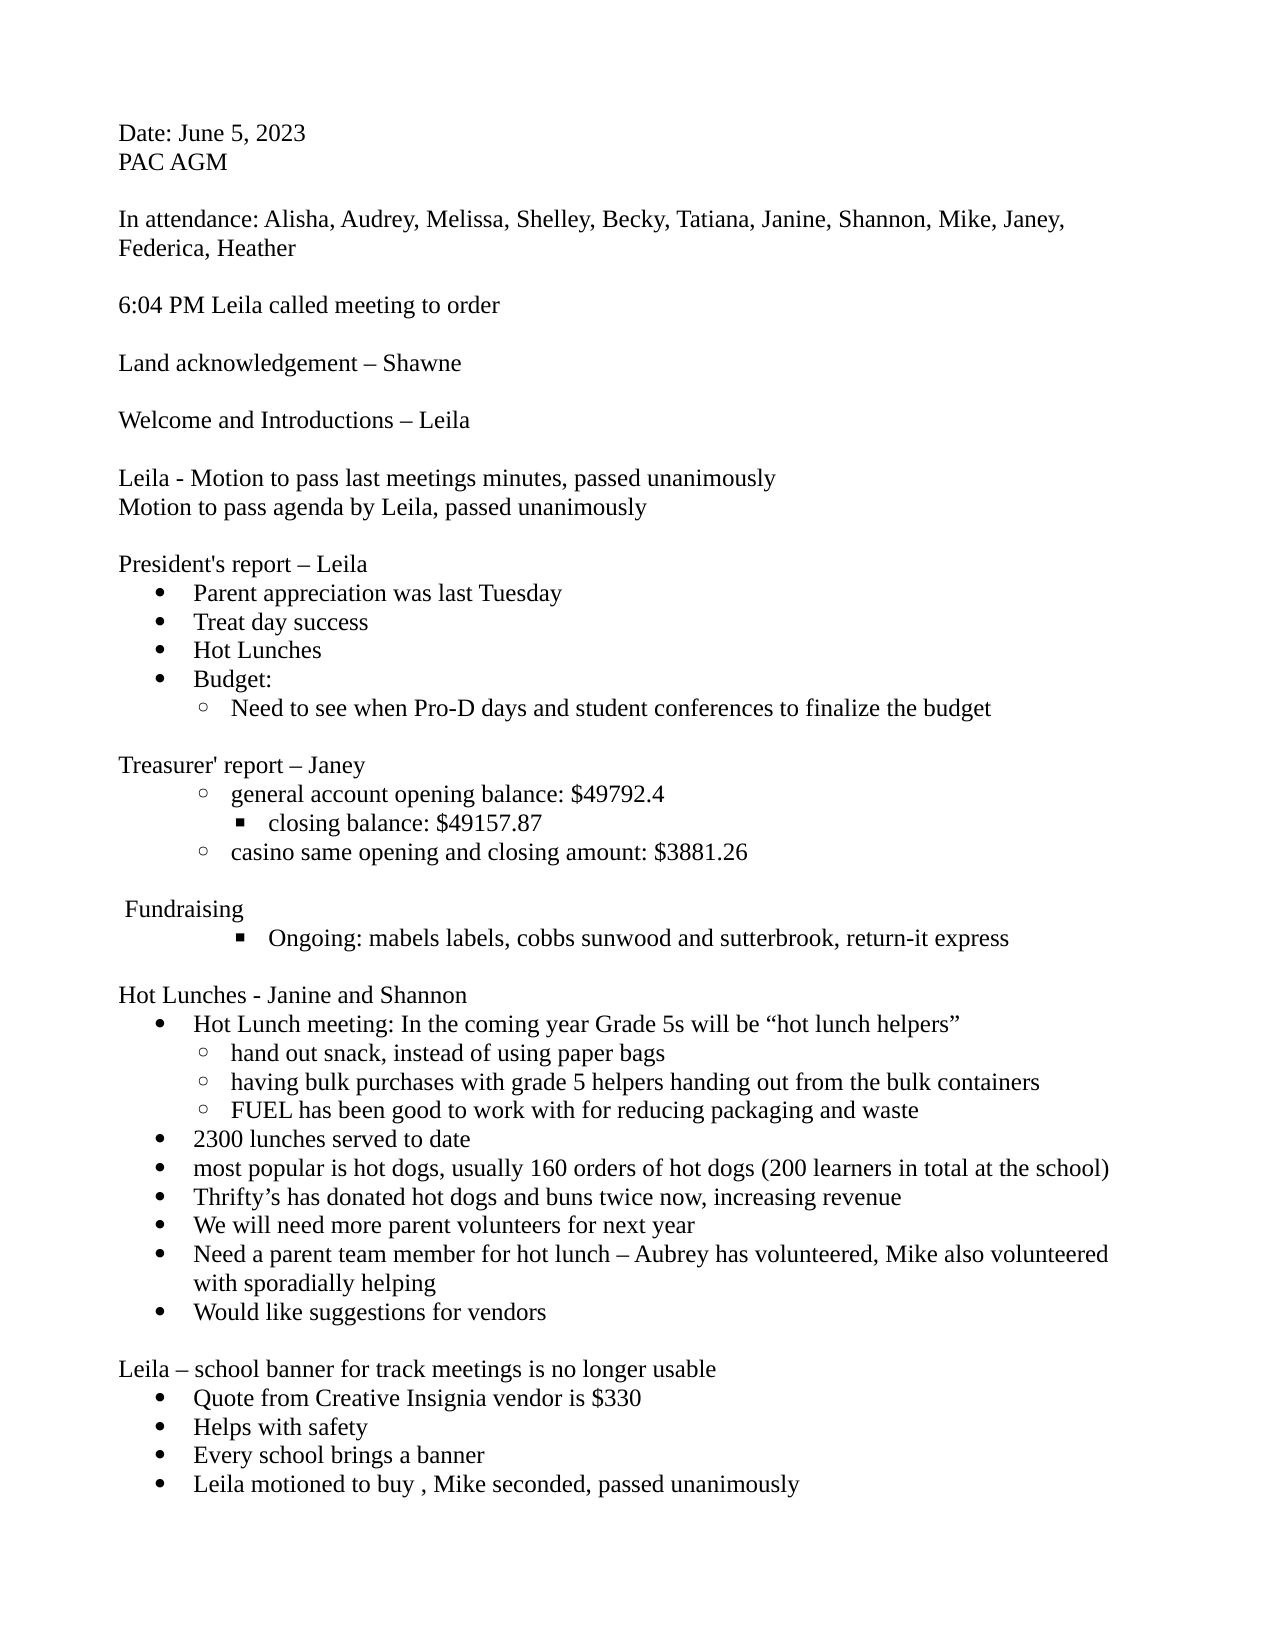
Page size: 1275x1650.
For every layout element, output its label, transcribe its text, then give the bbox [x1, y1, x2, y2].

text 6:04 PM Leila called meeting to order [118, 291, 1157, 319]
list Every school brings a banner [156, 1441, 1157, 1469]
text PAC AGM [118, 147, 1157, 176]
list most popular is hot dogs, usually 160 orders of hot dogs (200 learners in total at the school) [156, 1153, 1157, 1182]
text President's report – Leila [118, 549, 1157, 578]
list casino same opening and closing amount: $3881.26 [193, 837, 1157, 866]
list general account opening balance: $49792.4 [193, 779, 1157, 808]
list Hot Lunches [156, 636, 1157, 664]
text Treasurer' report – Janey [118, 722, 1157, 779]
list Quote from Creative Insignia vendor is $330 [156, 1383, 1157, 1412]
list Budget: [156, 664, 1157, 693]
text Fundraising [118, 866, 1157, 923]
text Welcome and Introductions – Leila [118, 406, 1157, 434]
list Need a parent team member for hot lunch – Aubrey has volunteered, Mike also volunteered with sporadially helping [156, 1239, 1157, 1297]
list Would like suggestions for vendors [156, 1297, 1157, 1326]
list Thrifty’s has donated hot dogs and buns twice now, increasing revenue [156, 1182, 1157, 1211]
text Hot Lunches - Janine and Shannon [118, 981, 1157, 1009]
list Helps with safety [156, 1412, 1157, 1441]
list Hot Lunch meeting: In the coming year Grade 5s will be “hot lunch helpers” [156, 1009, 1157, 1038]
list Treat day success [156, 607, 1157, 636]
text In attendance: Alisha, Audrey, Melissa, Shelley, Becky, Tatiana, Janine, Shannon, Mike, Janey, Federica, Heather [118, 204, 1157, 262]
list 2300 lunches served to date [156, 1124, 1157, 1153]
text Date: June 5, 2023 [118, 118, 1157, 147]
list FUEL has been good to work with for reducing packaging and waste [193, 1096, 1157, 1124]
text Leila - Motion to pass last meetings minutes, passed unanimously [118, 434, 1157, 492]
text Land acknowledgement – Shawne [118, 348, 1157, 377]
list having bulk purchases with grade 5 helpers handing out from the bulk containers [193, 1067, 1157, 1096]
list We will need more parent volunteers for next year [156, 1211, 1157, 1239]
list Need to see when Pro-D days and student conferences to finalize the budget [193, 693, 1157, 722]
list hand out snack, instead of using paper bags [193, 1038, 1157, 1067]
list Parent appreciation was last Tuesday [156, 578, 1157, 607]
list Ongoing: mabels labels, cobbs sunwood and sutterbrook, return-it express [231, 923, 1157, 952]
list Leila motioned to buy , Mike seconded, passed unanimously [156, 1469, 1157, 1498]
list closing balance: $49157.87 [231, 808, 1157, 837]
text Leila – school banner for track meetings is no longer usable [118, 1354, 1157, 1383]
text Motion to pass agenda by Leila, passed unanimously [118, 492, 1157, 549]
